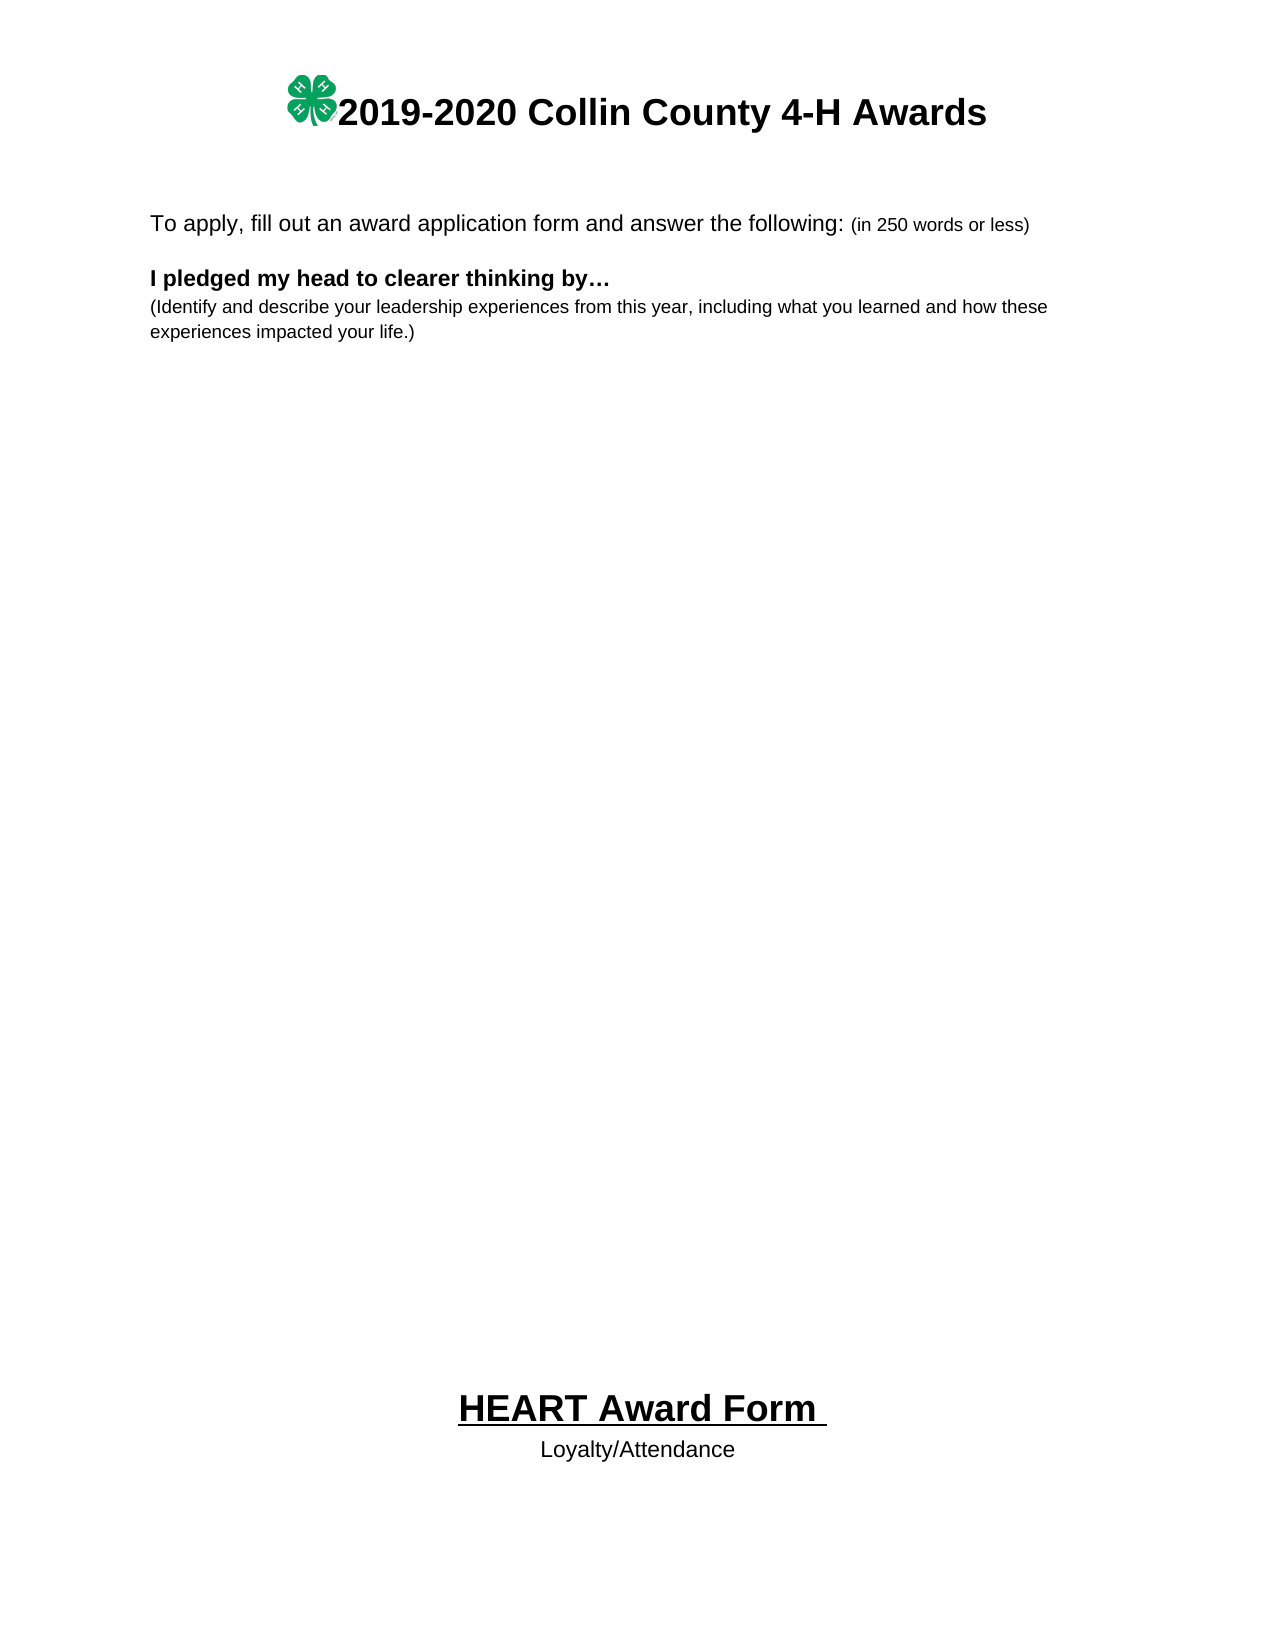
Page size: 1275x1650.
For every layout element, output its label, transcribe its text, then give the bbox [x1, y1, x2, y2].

text (Identify and describe your leadership experiences from this year, including what you learned and how these experiences impacted your life.) [150, 296, 1125, 342]
text To apply, fill out an award application form and answer the following: (in 250 words or less) [150, 210, 1125, 237]
text Loyalty/Attendance [150, 1436, 1125, 1462]
picture [287, 75, 338, 126]
text HEART Award Form [150, 1386, 1125, 1429]
text I pledged my head to clearer thinking by… [150, 265, 1125, 292]
